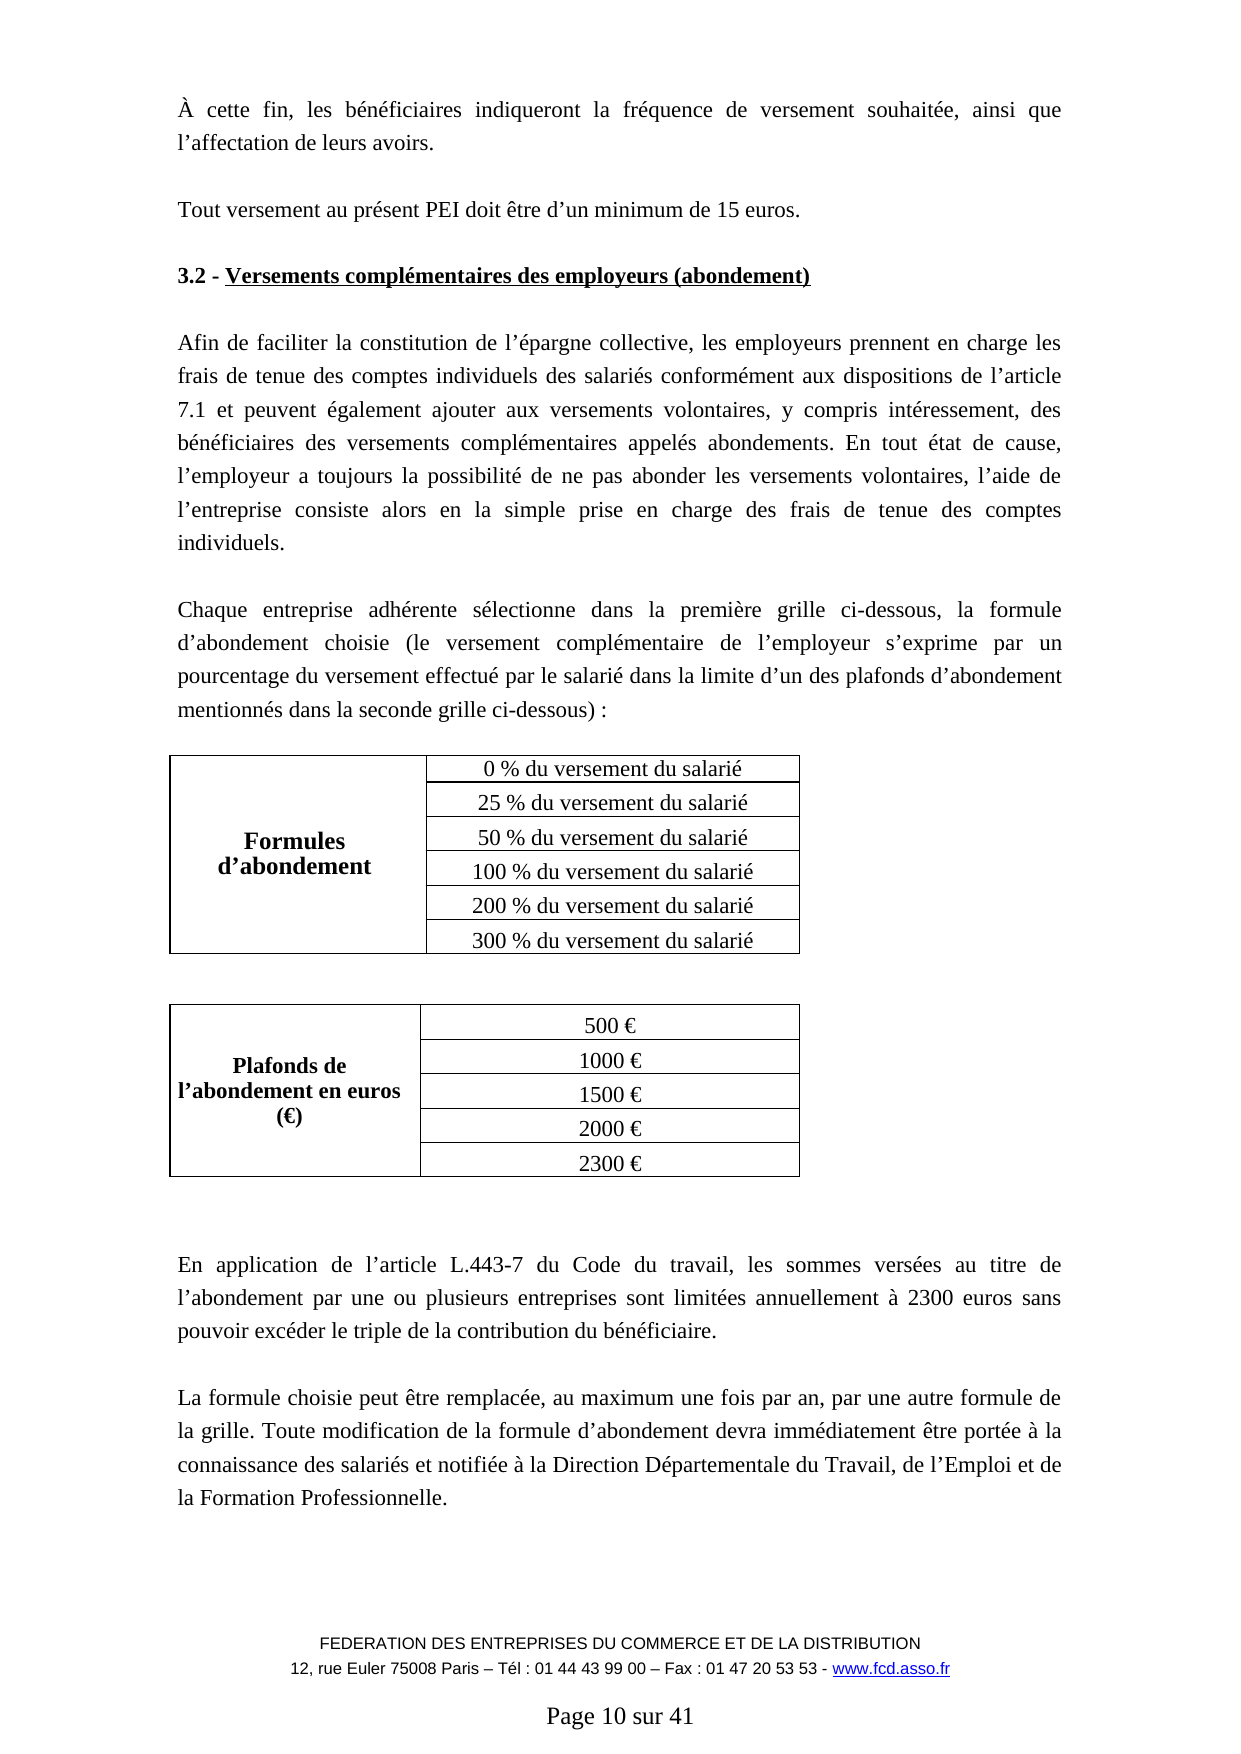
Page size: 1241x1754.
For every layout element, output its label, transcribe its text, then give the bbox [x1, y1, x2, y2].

table_cell 1000 € [421, 1040, 799, 1073]
table_header Formules d’abondement [171, 756, 426, 953]
table_cell 100 % du versement du salarié [427, 851, 799, 884]
text La formule choisie peut être remplacée, au maximum une fois par an, par une autre formule de la grille. Toute modification de la formule d’abondement devra immédiatement être portée à la connaissance des salariés et notifiée à la Direction Départementale du Travail, de l’Emploi et de la Formation Professionnelle. [177, 1377, 1063, 1511]
table_cell 200 % du versement du salarié [427, 886, 799, 919]
table_cell 1500 € [421, 1074, 799, 1107]
table_cell 25 % du versement du salarié [427, 783, 799, 816]
text 3.2 - Versements complémentaires des employeurs (abondement) [177, 255, 1063, 289]
table_cell 2300 € [421, 1143, 799, 1176]
table_cell 2000 € [421, 1109, 799, 1142]
text Chaque entreprise adhérente sélectionne dans la première grille ci-dessous, la formule d’abondement choisie (le versement complémentaire de l’employeur s’exprime par un pourcentage du versement effectué par le salarié dans la limite d’un des plafonds d’abondement mentionnés dans la seconde grille ci-dessous) : [177, 589, 1063, 722]
text Tout versement au présent PEI doit être d’un minimum de 15 euros. [177, 189, 1063, 222]
table_header 500 € [421, 1005, 799, 1039]
table_cell 50 % du versement du salarié [427, 817, 799, 850]
text En application de l’article L.443-7 du Code du travail, les sommes versées au titre de l’abondement par une ou plusieurs entreprises sont limitées annuellement à 2300 euros sans pouvoir excéder le triple de la contribution du bénéficiaire. [177, 1244, 1063, 1344]
table_header Plafonds de l’abondement en euros (€) [171, 1005, 420, 1176]
table_header 0 % du versement du salarié [427, 756, 799, 781]
text À cette fin, les bénéficiaires indiqueront la fréquence de versement souhaitée, ainsi que l’affectation de leurs avoirs. [177, 89, 1063, 155]
text Afin de faciliter la constitution de l’épargne collective, les employeurs prennent en charge les frais de tenue des comptes individuels des salariés conformément aux dispositions de l’article 7.1 et peuvent également ajouter aux versements volontaires, y compris intéressement, des bénéficiaires des versements complémentaires appelés abondements. En tout état de cause, l’employeur a toujours la possibilité de ne pas abonder les versements volontaires, l’aide de l’entreprise consiste alors en la simple prise en charge des frais de tenue des comptes individuels. [177, 322, 1063, 555]
table_cell 300 % du versement du salarié [427, 920, 799, 953]
